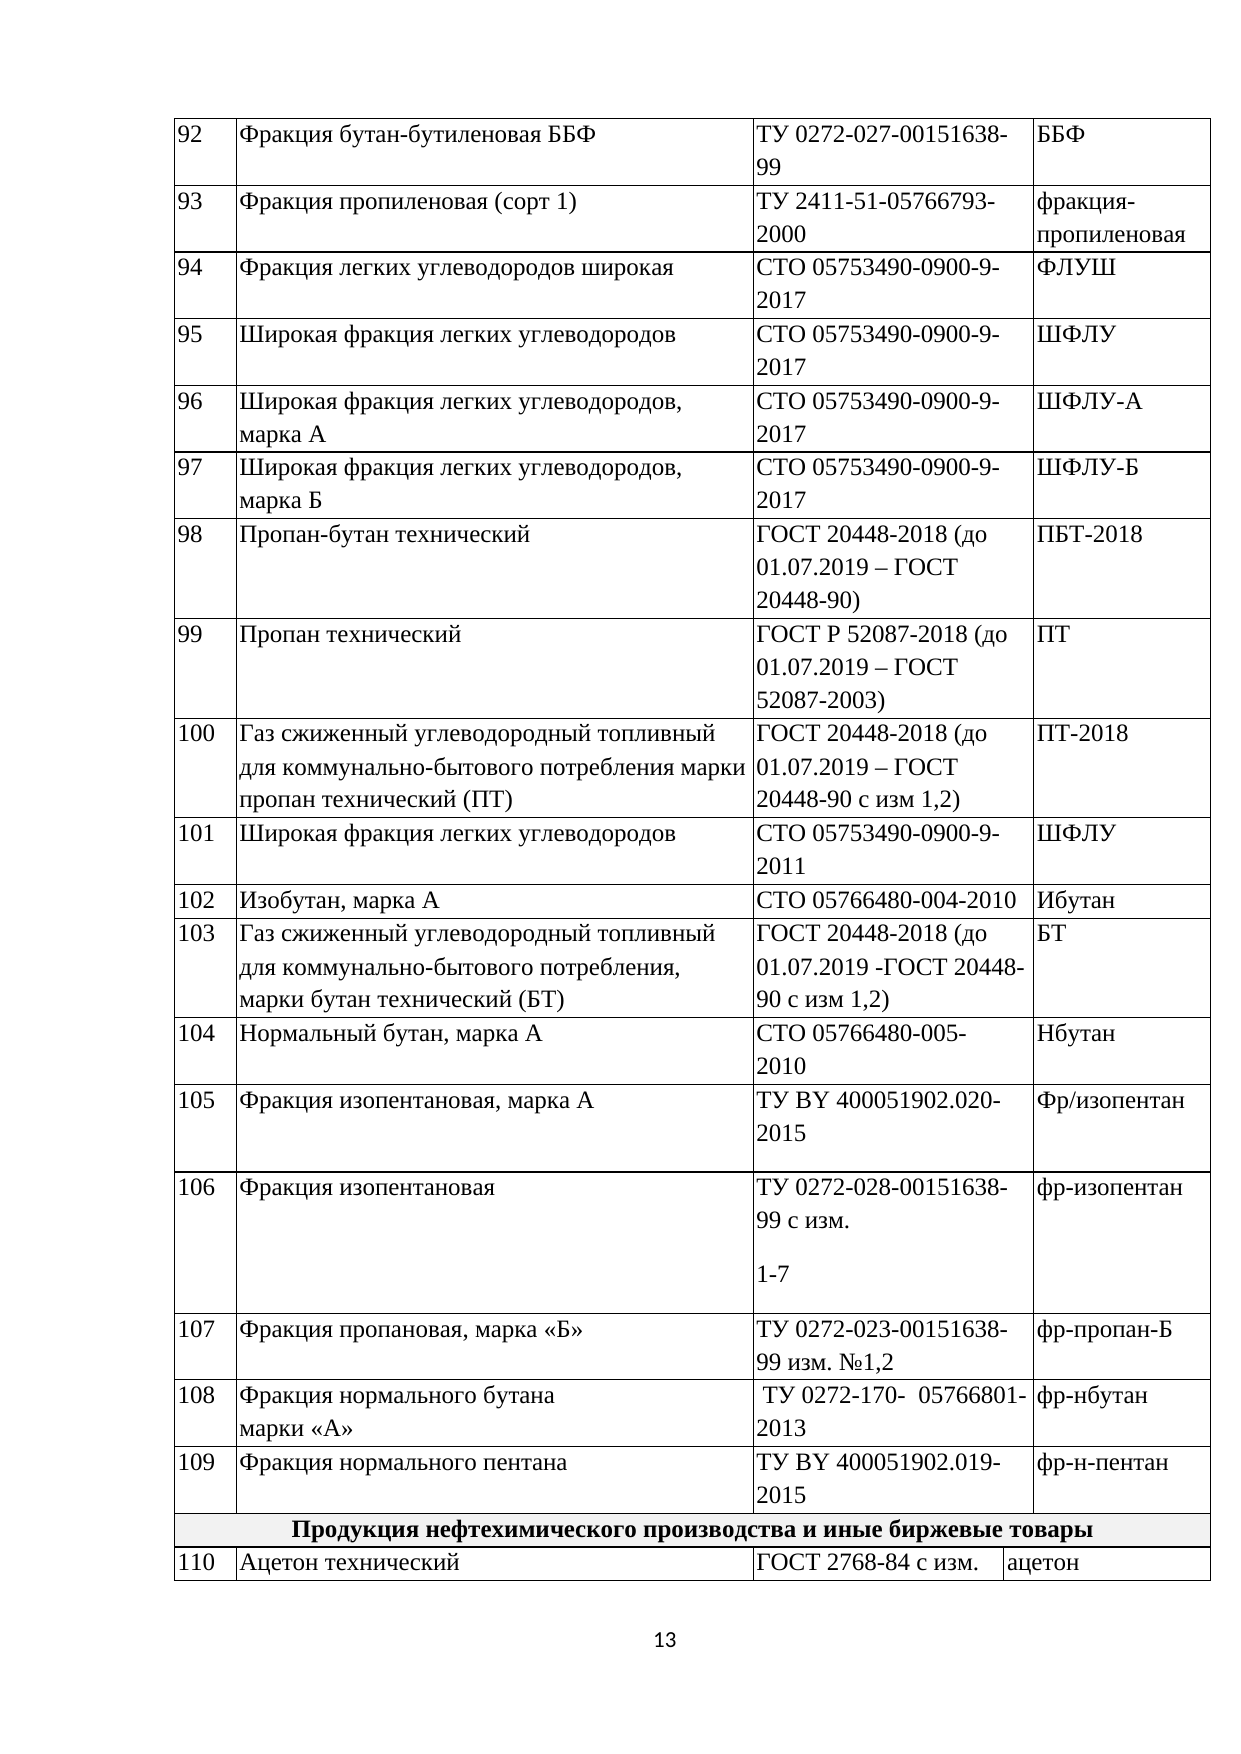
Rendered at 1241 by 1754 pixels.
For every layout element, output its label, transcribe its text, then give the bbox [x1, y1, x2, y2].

table_cell [175, 1380, 236, 1446]
table_cell ГОСТ 20448-2018 (до 01.07.2019 -ГОСТ 20448-90 с изм 1,2) [754, 919, 1033, 1017]
table_cell Фракция пропановая, марка «Б» [237, 1314, 753, 1379]
table_cell Широкая фракция легких углеводородов, марка Б [237, 453, 753, 518]
table_cell ацетон [1004, 1548, 1210, 1580]
table_cell [175, 1447, 236, 1513]
table_cell Фракция легких углеводородов широкая [237, 253, 753, 318]
table_cell ТУ 0272-028-00151638-99 с изм. 1-7 [754, 1173, 1033, 1313]
table_cell Газ сжиженный углеводородный топливный для коммунально-бытового потребления марки пропан технический (ПТ) [237, 719, 753, 817]
table_cell Пропан технический [237, 619, 753, 717]
table_cell фр-пропан-Б [1034, 1314, 1210, 1379]
table_cell ПБТ-2018 [1034, 519, 1210, 618]
table_cell ШФЛУ [1034, 818, 1210, 884]
table_cell Изобутан, марка А [237, 885, 753, 917]
table_cell [175, 386, 236, 451]
table_cell ГОСТ Р 52087-2018 (до 01.07.2019 – ГОСТ 52087-2003) [754, 619, 1033, 717]
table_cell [754, 1548, 1003, 1580]
table_cell ГОСТ 20448-2018 (до 01.07.2019 – ГОСТ 20448-90) [754, 519, 1033, 618]
table_cell Ацетон технический [237, 1548, 753, 1580]
table_cell [175, 319, 236, 385]
table_cell [175, 885, 236, 917]
table_cell Фракция изопентановая, марка А [237, 1085, 753, 1171]
table_cell Фракция изопентановая [237, 1173, 753, 1313]
table_cell Пропан-бутан технический [237, 519, 753, 618]
table_cell ТУ 0272-170- 05766801-2013 [754, 1380, 1033, 1446]
table_cell Фракция нормального бутана марки «А» [237, 1380, 753, 1446]
table_cell [175, 186, 236, 251]
table_cell ТУ 0272-027-00151638-99 [754, 119, 1033, 185]
table_cell ШФЛУ-А [1034, 386, 1210, 451]
table_cell СТО 05753490-0900-9-2017 [754, 453, 1033, 518]
table_cell [175, 1548, 236, 1580]
table_cell [175, 1018, 236, 1084]
table_cell ПТ-2018 [1034, 719, 1210, 817]
table_cell [175, 1085, 236, 1171]
table_cell Газ сжиженный углеводородный топливный для коммунально-бытового потребления, марки бутан технический (БТ) [237, 919, 753, 1017]
table_cell [175, 619, 236, 717]
table_cell [175, 818, 236, 884]
table_cell Широкая фракция легких углеводородов [237, 319, 753, 385]
table_cell Широкая фракция легких углеводородов, марка А [237, 386, 753, 451]
table_cell фр-изопентан [1034, 1173, 1210, 1313]
table_cell [175, 253, 236, 318]
table_cell ББФ [1034, 119, 1210, 185]
table_cell ТУ ВY 400051902.020-2015 [754, 1085, 1033, 1171]
table_cell [175, 119, 236, 185]
table_cell Широкая фракция легких углеводородов [237, 818, 753, 884]
table_cell фракция-пропиленовая [1034, 186, 1210, 251]
table_cell [175, 453, 236, 518]
table_cell [175, 1173, 236, 1313]
table_cell ТУ 0272-023-00151638-99 изм. №1,2 [754, 1314, 1033, 1379]
table_cell Фракция бутан-бутиленовая ББФ [237, 119, 753, 185]
table_cell фр-нбутан [1034, 1380, 1210, 1446]
table_cell СТО 05766480-004-2010 [754, 885, 1033, 917]
table_cell Фракция нормального пентана [237, 1447, 753, 1513]
table_cell Продукция нефтехимического производства и иные биржевые товары [175, 1514, 1210, 1546]
table_cell Нбутан [1034, 1018, 1210, 1084]
table_cell ТУ 2411-51-05766793-2000 [754, 186, 1033, 251]
table_cell фр-н-пентан [1034, 1447, 1210, 1513]
table_cell [175, 1314, 236, 1379]
table_cell СТО 05753490-0900-9-2017 [754, 253, 1033, 318]
table_cell [175, 519, 236, 618]
table_cell [175, 919, 236, 1017]
table_cell ПТ [1034, 619, 1210, 717]
table_cell ТУ ВY 400051902.019-2015 [754, 1447, 1033, 1513]
table_cell СТО 05753490-0900-9-2017 [754, 386, 1033, 451]
table_cell Фр/изопентан [1034, 1085, 1210, 1171]
table_cell Ибутан [1034, 885, 1210, 917]
table_cell ШФЛУ [1034, 319, 1210, 385]
table_cell СТО 05753490-0900-9-2017 [754, 319, 1033, 385]
table_cell ШФЛУ-Б [1034, 453, 1210, 518]
table_cell ГОСТ 20448-2018 (до 01.07.2019 – ГОСТ 20448-90 с изм 1,2) [754, 719, 1033, 817]
table_cell Фракция пропиленовая (сорт 1) [237, 186, 753, 251]
table_cell [175, 719, 236, 817]
table_cell СТО 05753490-0900-9-2011 [754, 818, 1033, 884]
table_cell ФЛУШ [1034, 253, 1210, 318]
table_cell БТ [1034, 919, 1210, 1017]
table_cell Нормальный бутан, марка А [237, 1018, 753, 1084]
table_cell СТО 05766480-005- 2010 [754, 1018, 1033, 1084]
